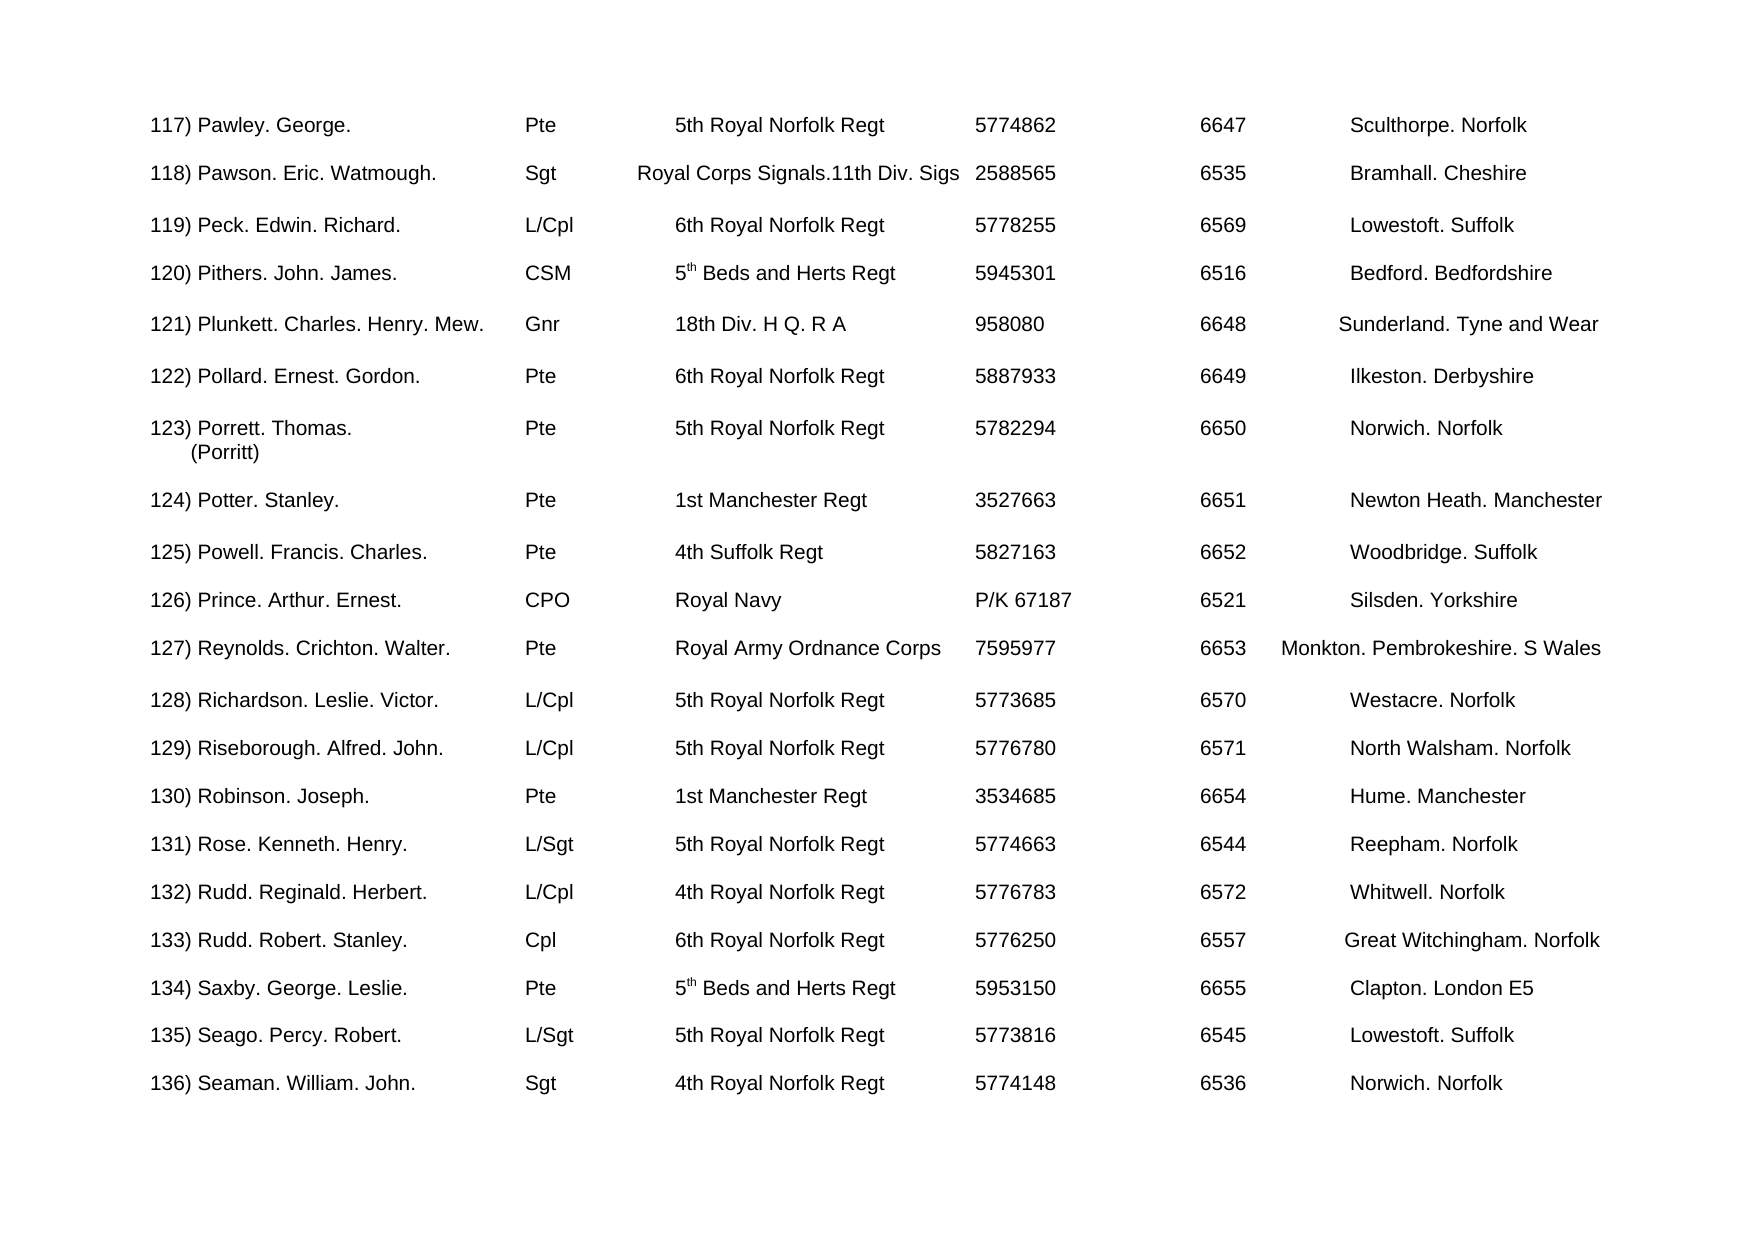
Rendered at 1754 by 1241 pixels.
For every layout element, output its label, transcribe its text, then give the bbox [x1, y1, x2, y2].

text 136) Seaman. William. John. Sgt 4th Royal Norfolk Regt 5774148 6536 Norwich. Norfolk [150, 1047, 1604, 1095]
text 130) Robinson. Joseph. Pte 1st Manchester Regt 3534685 6654 Hume. Manchester 131) Rose. Kenneth. Henry. L/Sgt 5th Royal Norfolk Regt 5774663 6544 Reepham. Norfolk [150, 784, 1604, 856]
text 118) Pawson. Eric. Watmough. Sgt Royal Corps Signals.11th Div. Sigs 2588565 6535 Bramhall. Cheshire [150, 160, 1604, 212]
text 125) Powell. Francis. Charles. Pte 4th Suffolk Regt 5827163 6652 Woodbridge. Suffolk [150, 540, 1604, 564]
text 134) Saxby. George. Leslie. Pte 5th Beds and Herts Regt 5953150 6655 Clapton. London E5 [150, 951, 1604, 999]
text 128) Richardson. Leslie. Victor. L/Cpl 5th Royal Norfolk Regt 5773685 6570 Westacre. Norfolk 129) Riseborough. Alfred. John. L/Cpl 5th Royal Norfolk Regt 5776780 6571 North Walsham. Norfolk [150, 688, 1604, 760]
text (Porritt) [150, 440, 1604, 464]
text 123) Porrett. Thomas. Pte 5th Royal Norfolk Regt 5782294 6650 Norwich. Norfolk [150, 416, 1604, 440]
text 122) Pollard. Ernest. Gordon. Pte 6th Royal Norfolk Regt 5887933 6649 Ilkeston. Derbyshire [150, 364, 1604, 416]
text 132) Rudd. Reginald. Herbert. L/Cpl 4th Royal Norfolk Regt 5776783 6572 Whitwell. Norfolk 133) Rudd. Robert. Stanley. Cpl 6th Royal Norfolk Regt 5776250 6557 Great Witchingham. Norfolk [150, 879, 1604, 951]
text 126) Prince. Arthur. Ernest. CPO Royal Navy P/K 67187 6521 Silsden. Yorkshire [150, 588, 1604, 612]
text 124) Potter. Stanley. Pte 1st Manchester Regt 3527663 6651 Newton Heath. Manchester [150, 488, 1604, 540]
text 121) Plunkett. Charles. Henry. Mew. Gnr 18th Div. H Q. R A 958080 6648 Sunderland. Tyne and Wear [150, 312, 1604, 364]
text 119) Peck. Edwin. Richard. L/Cpl 6th Royal Norfolk Regt 5778255 6569 Lowestoft. Suffolk 120) Pithers. John. James. CSM 5th Beds and Herts Regt 5945301 6516 Bedford. Bedfordshire [150, 212, 1604, 312]
text 117) Pawley. George. Pte 5th Royal Norfolk Regt 5774862 6647 Sculthorpe. Norfolk [150, 112, 1604, 136]
text 135) Seago. Percy. Robert. L/Sgt 5th Royal Norfolk Regt 5773816 6545 Lowestoft. Suffolk [150, 1023, 1604, 1047]
text 127) Reynolds. Crichton. Walter. Pte Royal Army Ordnance Corps 7595977 6653 Monkton. Pembrokeshire. S Wales [150, 636, 1604, 688]
